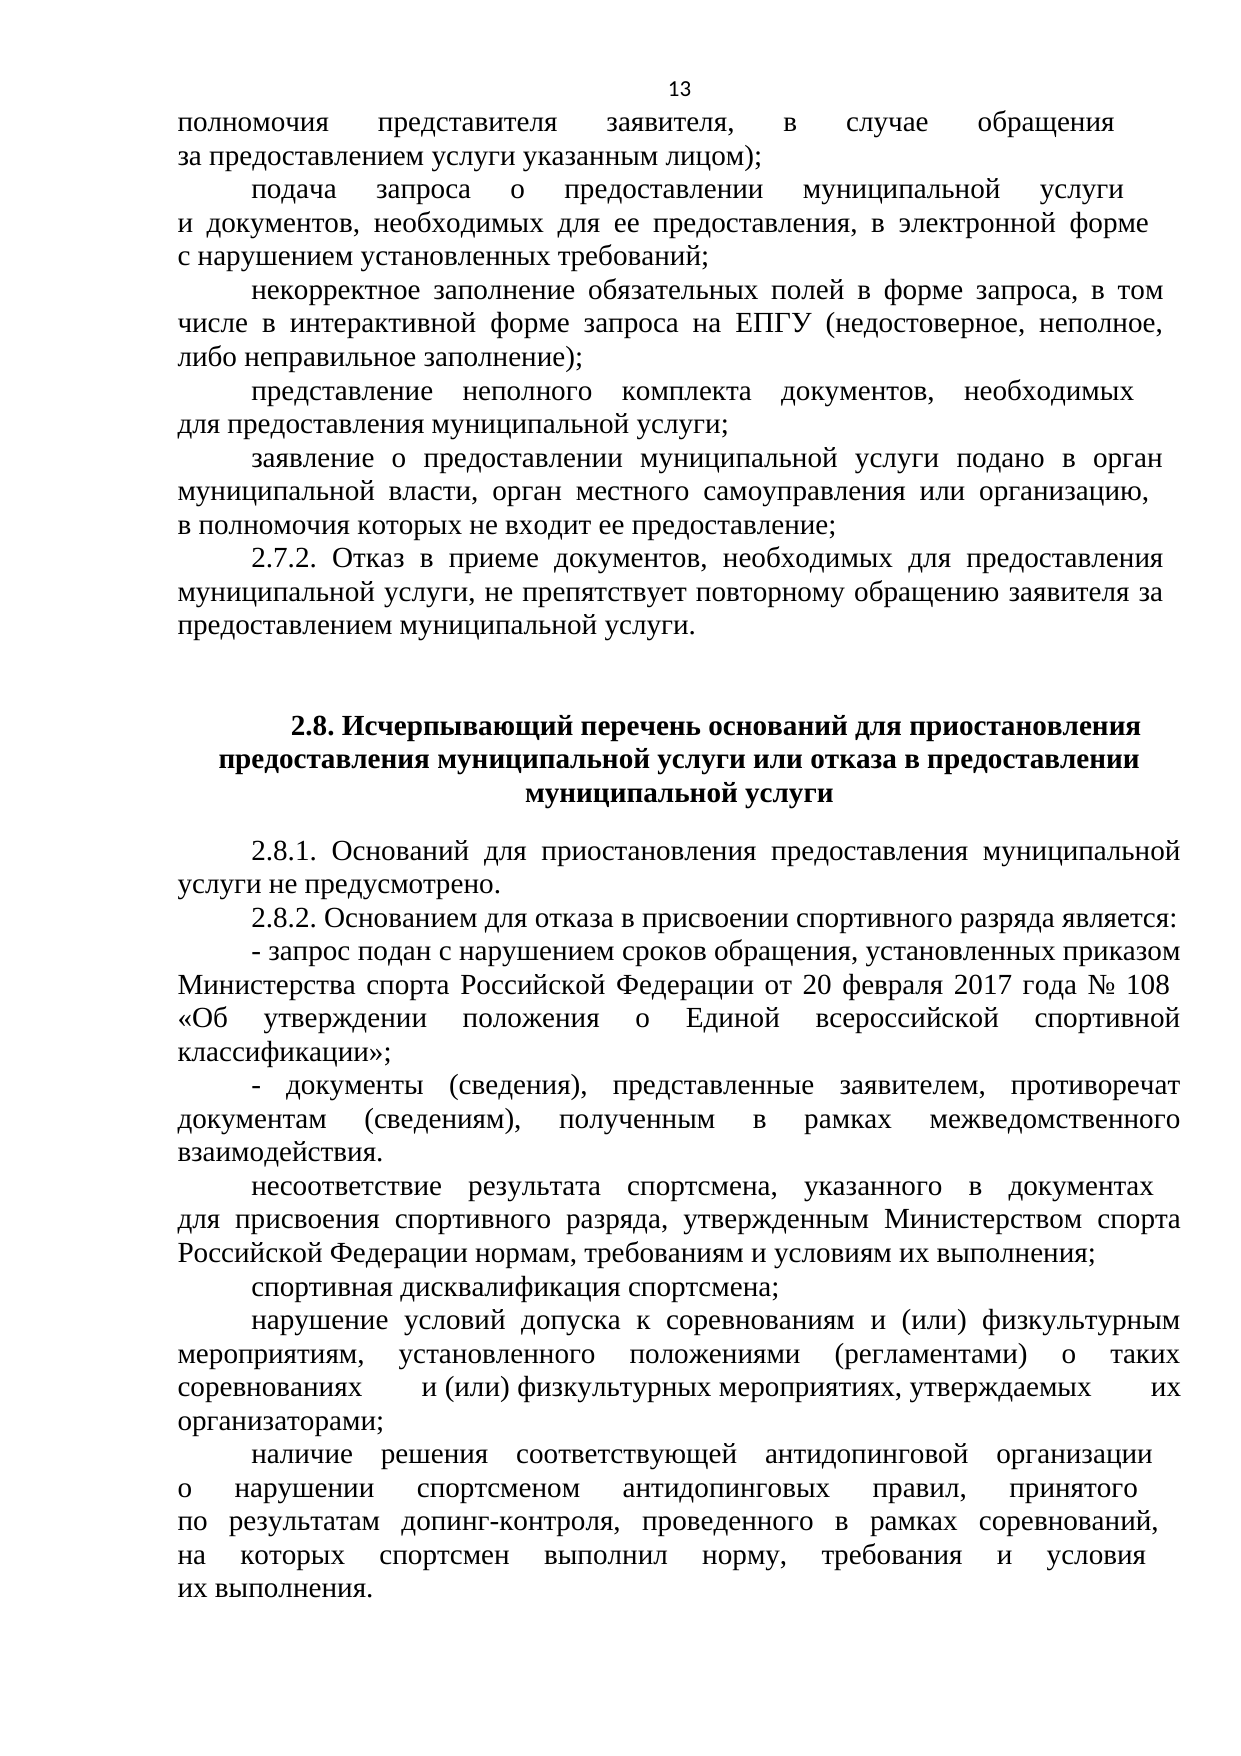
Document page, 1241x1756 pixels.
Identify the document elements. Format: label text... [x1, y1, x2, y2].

text наличие решения соответствующей антидопинговой организации о нарушении спортсменом антидопинговых правил, принятого по результатам допинг-контроля, проведенного в рамках соревнований, на которых спортсмен выполнил норму, требования и условия их выполнения. [177, 1436, 1181, 1604]
text спортивная дисквалификация спортсмена; [177, 1269, 1181, 1302]
text представление неполного комплекта документов, необходимых для предоставления муниципальной услуги; [177, 373, 1164, 440]
text 2.8.1. Оснований для приостановления предоставления муниципальной услуги не предусмотрено. [177, 833, 1181, 900]
text 2.8.2. Основанием для отказа в присвоении спортивного разряда является: [177, 900, 1181, 933]
text - запрос подан с нарушением сроков обращения, установленных приказом Министерства спорта Российской Федерации от 20 февраля 2017 года № 108 «Об утверждении положения о Единой всероссийской спортивной классификации»; [177, 933, 1181, 1067]
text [177, 104, 1164, 171]
text подача запроса о предоставлении муниципальной услуги и документов, необходимых для ее предоставления, в электронной форме с нарушением установленных требований; [177, 171, 1164, 272]
text несоответствие результата спортсмена, указанного в документах для присвоения спортивного разряда, утвержденным Министерством спорта Российской Федерации нормам, требованиям и условиям их выполнения; [177, 1168, 1181, 1269]
text некорректное заполнение обязательных полей в форме запроса, в том числе в интерактивной форме запроса на ЕПГУ (недостоверное, неполное, либо неправильное заполнение); [177, 272, 1164, 373]
text - документы (сведения), представленные заявителем, противоречат документам (сведениям), полученным в рамках межведомственного взаимодействия. [177, 1067, 1181, 1168]
text 2.7.2. Отказ в приеме документов, необходимых для предоставления муниципальной услуги, не препятствует повторному обращению заявителя за предоставлением муниципальной услуги. [177, 540, 1164, 641]
text нарушение условий допуска к соревнованиям и (или) физкультурным мероприятиям, установленного положениями (регламентами) о таких соревнованиях и (или) физкультурных мероприятиях, утверждаемых их организаторами; [177, 1302, 1181, 1436]
text заявление о предоставлении муниципальной услуги подано в орган муниципальной власти, орган местного самоуправления или организацию, в полномочия которых не входит ее предоставление; [177, 440, 1164, 540]
text 2.8. Исчерпывающий перечень оснований для приостановления предоставления муниципальной услуги или отказа в предоставлении муниципальной услуги [177, 708, 1181, 809]
